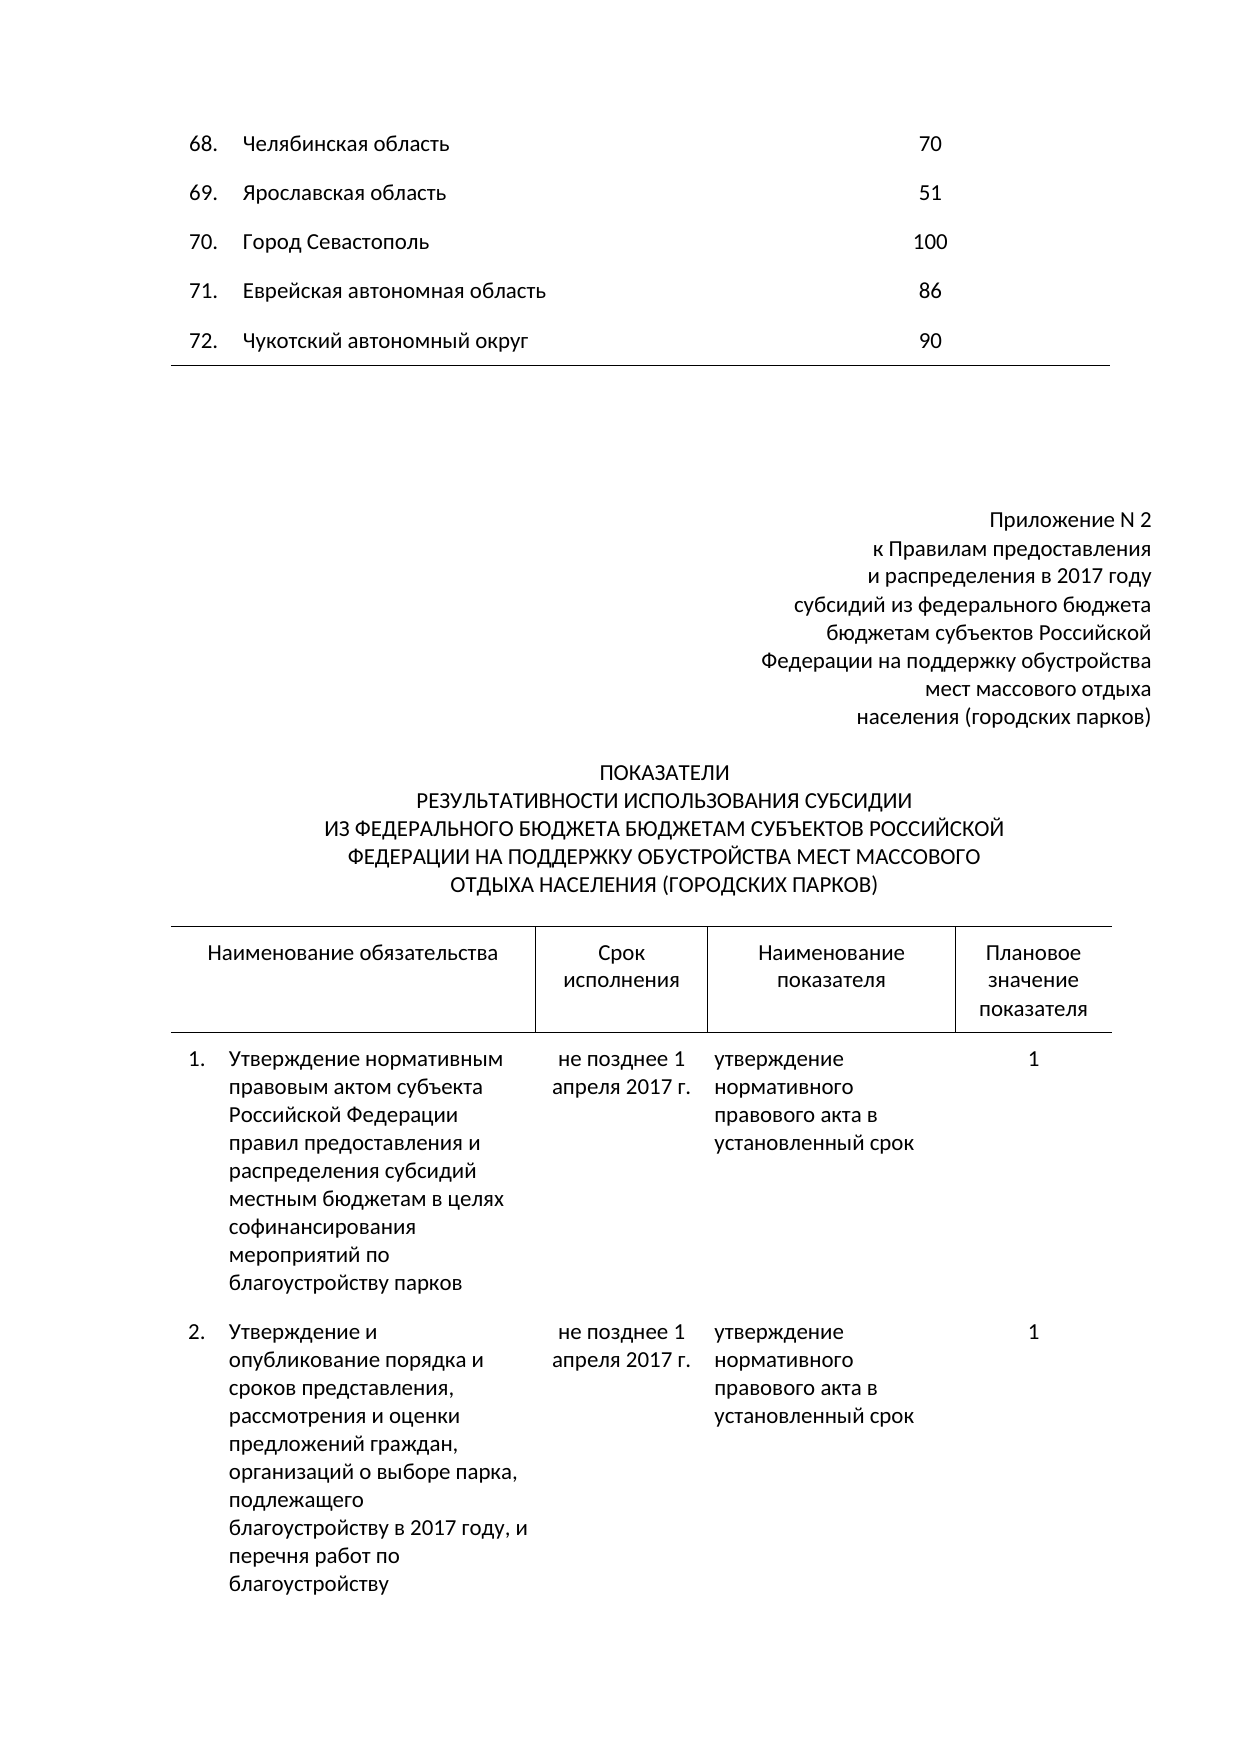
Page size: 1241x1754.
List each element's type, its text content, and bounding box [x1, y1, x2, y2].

table_cell 1. [171, 1033, 222, 1307]
table_cell 100 [750, 217, 1110, 266]
table_cell 68. [171, 118, 236, 167]
text и распределения в 2017 году [177, 562, 1152, 590]
text Приложение N 2 [177, 506, 1152, 534]
table_cell Чукотский автономный округ [236, 315, 750, 364]
text ОТДЫХА НАСЕЛЕНИЯ (ГОРОДСКИХ ПАРКОВ) [177, 870, 1152, 898]
table_cell Город Севастополь [236, 217, 750, 266]
table_cell Утверждение и опубликование порядка и сроков представления, рассмотрения и оценки предложений граждан, организаций о выборе парка, подлежащего благоустройству в 2017 году, и перечня работ по благоустройству [222, 1307, 535, 1608]
table_cell 1 [955, 1307, 1112, 1608]
table_cell 72. [171, 315, 236, 364]
table_cell 69. [171, 168, 236, 217]
table_cell не позднее 1 апреля 2017 г. [535, 1033, 708, 1307]
table_cell 90 [750, 315, 1110, 364]
table_cell 71. [171, 266, 236, 315]
table_header Срок исполнения [536, 927, 707, 1032]
table_cell Еврейская автономная область [236, 266, 750, 315]
table_cell 86 [750, 266, 1110, 315]
table_cell 51 [750, 168, 1110, 217]
table_header Плановое значение показателя [956, 927, 1112, 1032]
text мест массового отдыха [177, 674, 1152, 702]
table_cell утверждение нормативного правового акта в установленный срок [708, 1307, 955, 1608]
table_cell 70 [750, 118, 1110, 167]
table_header Наименование показателя [708, 927, 955, 1032]
text к Правилам предоставления [177, 534, 1152, 562]
text ИЗ ФЕДЕРАЛЬНОГО БЮДЖЕТА БЮДЖЕТАМ СУБЪЕКТОВ РОССИЙСКОЙ [177, 814, 1152, 842]
text населения (городских парков) [177, 702, 1152, 730]
table_cell 70. [171, 217, 236, 266]
text бюджетам субъектов Российской [177, 618, 1152, 646]
text ПОКАЗАТЕЛИ [177, 758, 1152, 786]
table_cell 2. [171, 1307, 222, 1608]
table_cell Утверждение нормативным правовым актом субъекта Российской Федерации правил предоставления и распределения субсидий местным бюджетам в целях софинансирования мероприятий по благоустройству парков [222, 1033, 535, 1307]
text Федерации на поддержку обустройства [177, 646, 1152, 674]
table_header Наименование обязательства [171, 927, 535, 1032]
table_cell 1 [955, 1033, 1112, 1307]
table_cell не позднее 1 апреля 2017 г. [535, 1307, 708, 1608]
table_cell Челябинская область [236, 118, 750, 167]
text ФЕДЕРАЦИИ НА ПОДДЕРЖКУ ОБУСТРОЙСТВА МЕСТ МАССОВОГО [177, 842, 1152, 870]
table_cell Ярославская область [236, 168, 750, 217]
text РЕЗУЛЬТАТИВНОСТИ ИСПОЛЬЗОВАНИЯ СУБСИДИИ [177, 786, 1152, 814]
text субсидий из федерального бюджета [177, 590, 1152, 618]
table_cell утверждение нормативного правового акта в установленный срок [708, 1033, 955, 1307]
